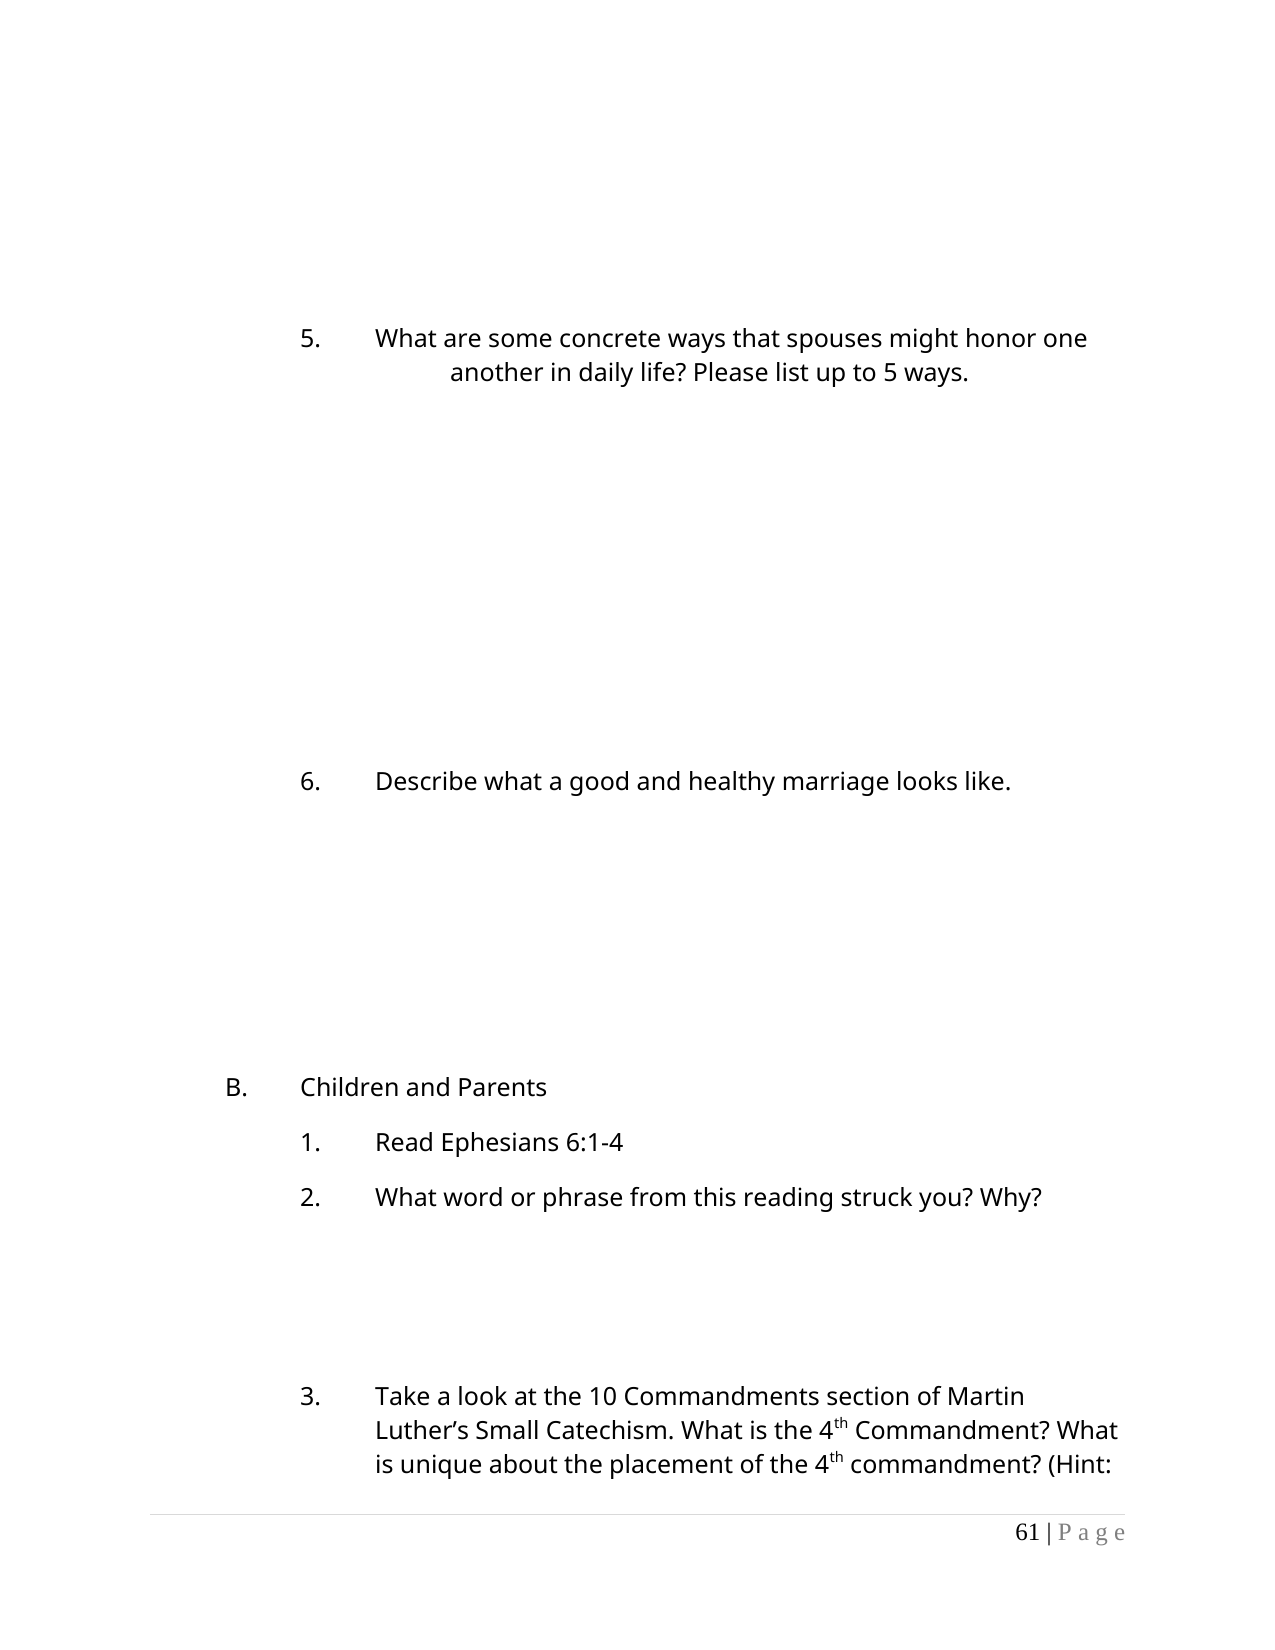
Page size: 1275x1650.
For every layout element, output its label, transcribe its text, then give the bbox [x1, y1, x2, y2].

text 6. Describe what a good and healthy marriage looks like. [225, 763, 1125, 797]
text 1. Read Ephesians 6:1-4 [150, 1124, 1125, 1159]
text 5. What are some concrete ways that spouses might honor one another in daily life? Please list up to 5 ways. [225, 320, 1125, 388]
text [300, 1378, 1125, 1481]
text B. Children and Parents [150, 1070, 1125, 1104]
text 2. What word or phrase from this reading struck you? Why? [225, 1179, 1125, 1213]
